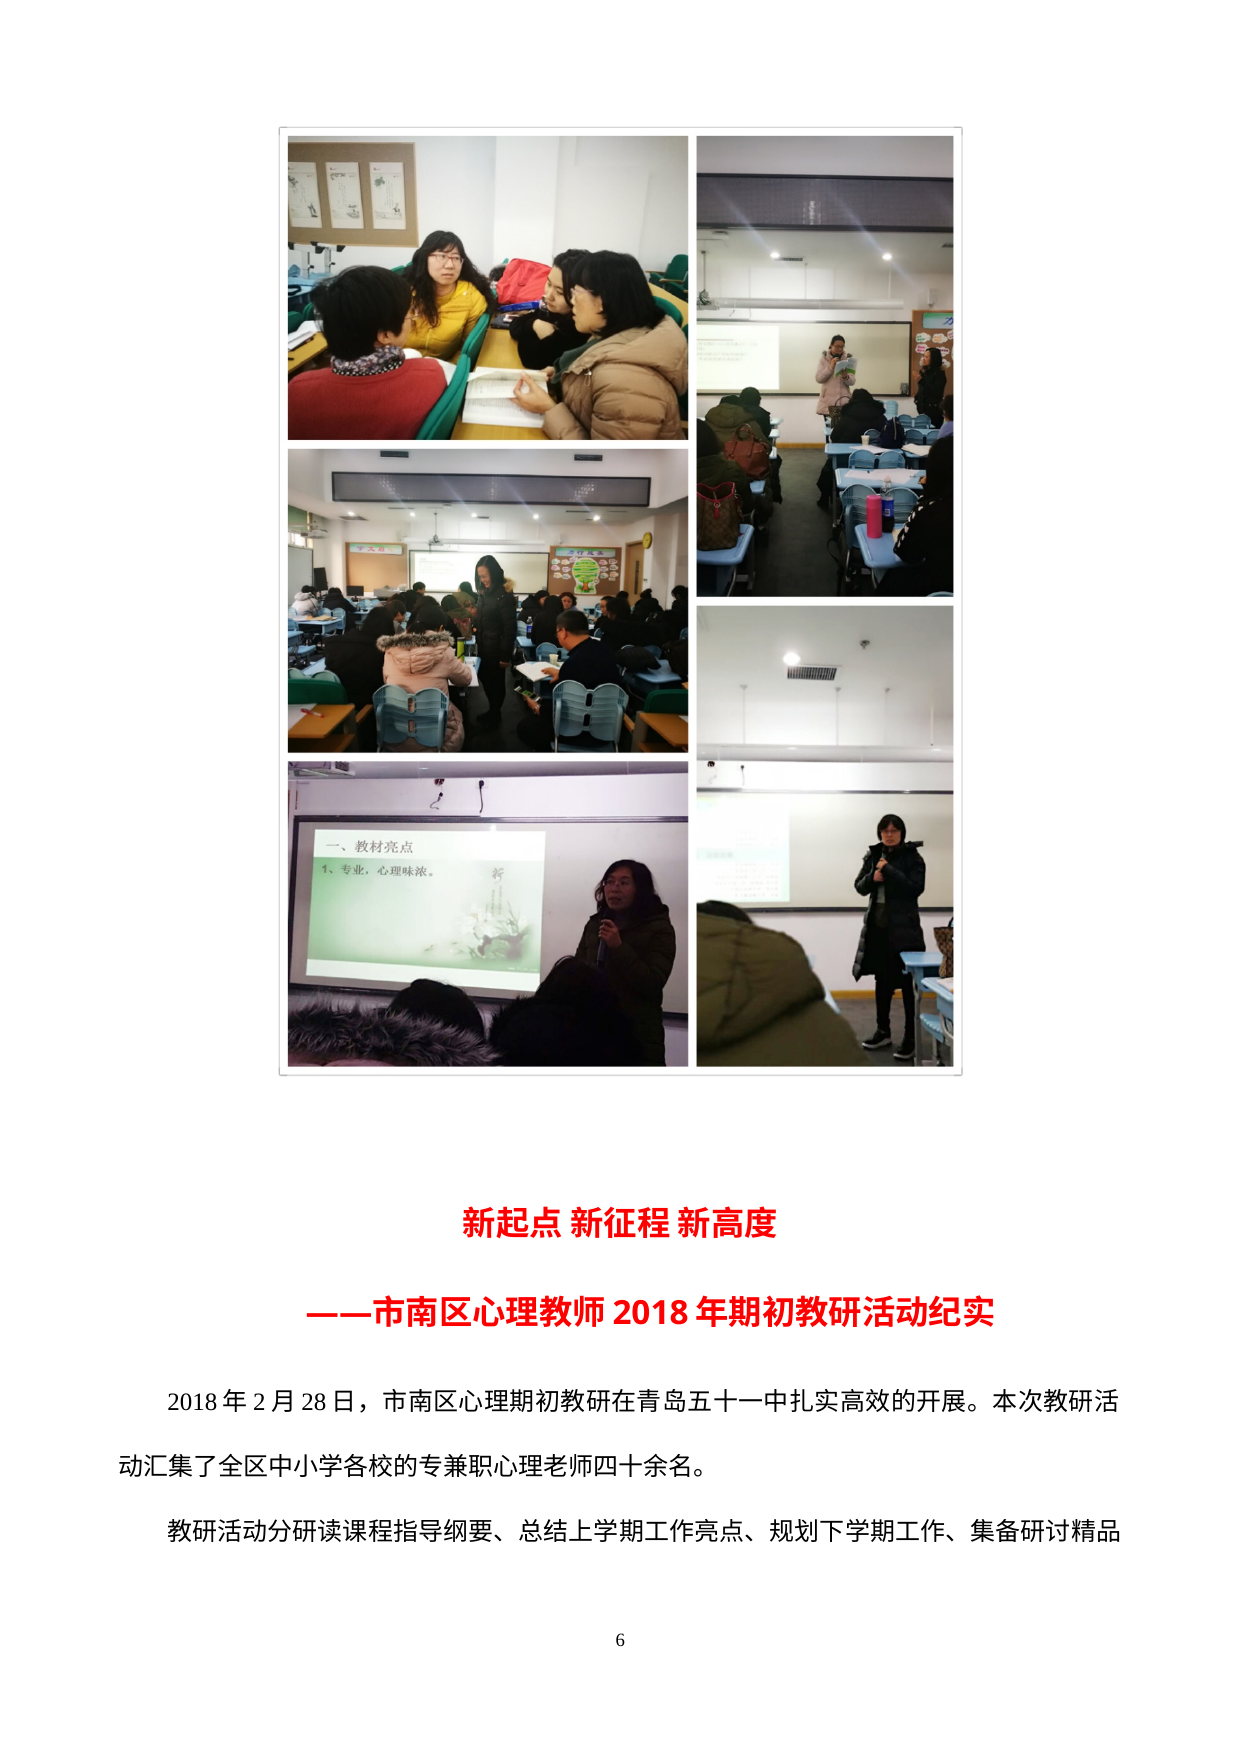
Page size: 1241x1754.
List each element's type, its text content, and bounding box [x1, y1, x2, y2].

text ——市南区心理教师2018年期初教研活动纪实 [118, 1278, 1122, 1343]
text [118, 1497, 1122, 1562]
text ，市南区心理期初教研在青岛五十一中扎实高效的开展。本次教研活动汇集了全区中小学各校的专兼职心理老师四十余名。 [118, 1367, 1122, 1497]
picture [277, 126, 963, 1077]
text 新起点 新征程 新高度 [118, 1189, 1122, 1254]
